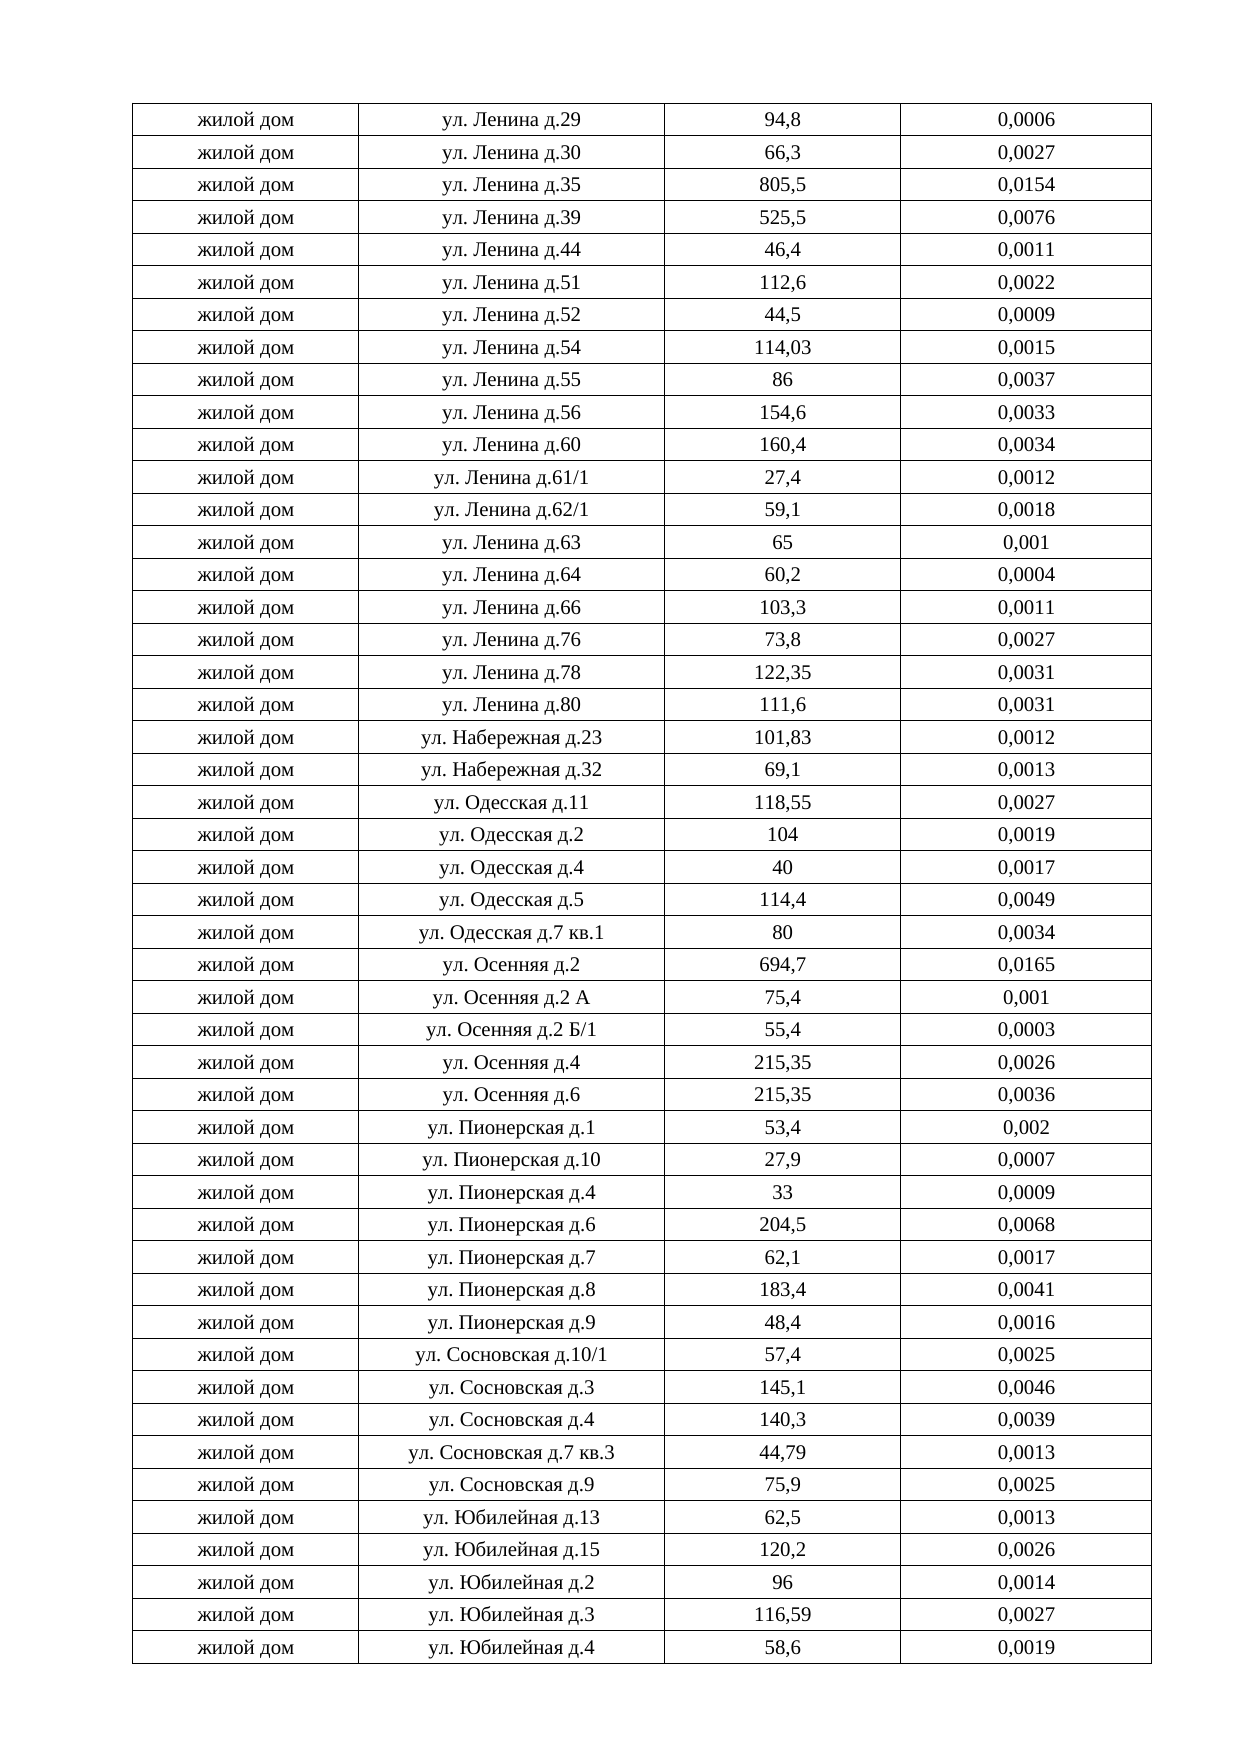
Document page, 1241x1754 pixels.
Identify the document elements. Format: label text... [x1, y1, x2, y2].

table_cell 0,0006 [901, 104, 1151, 135]
table_cell жилой дом [133, 104, 358, 135]
table_cell жилой дом [133, 1404, 358, 1435]
table_cell жилой дом [133, 916, 358, 948]
table_cell ул. Ленина д.29 [359, 104, 664, 135]
table_cell ул. Сосновская д.10/1 [359, 1339, 664, 1370]
table_cell жилой дом [133, 169, 358, 200]
table_cell жилой дом [133, 429, 358, 460]
table_cell ул. Пионерская д.4 [359, 1176, 664, 1208]
table_cell ул. Одесская д.7 кв.1 [359, 916, 664, 948]
table_cell ул. Ленина д.61/1 [359, 461, 664, 493]
table_cell 0,0003 [901, 1014, 1151, 1045]
table_cell жилой дом [133, 851, 358, 883]
table_cell 0,0004 [901, 559, 1151, 590]
table_cell 145,1 [665, 1371, 900, 1403]
table_cell ул. Одесская д.11 [359, 786, 664, 818]
table_cell ул. Ленина д.64 [359, 559, 664, 590]
table_cell ул. Ленина д.63 [359, 526, 664, 558]
table_cell 44,5 [665, 299, 900, 330]
table_cell 0,0037 [901, 364, 1151, 395]
table_cell ул. Осенняя д.2 Б/1 [359, 1014, 664, 1045]
table_cell 48,4 [665, 1306, 900, 1338]
table_cell ул. Пионерская д.10 [359, 1144, 664, 1175]
table_cell ул. Одесская д.2 [359, 819, 664, 850]
table_cell 111,6 [665, 689, 900, 720]
table_cell жилой дом [133, 689, 358, 720]
table_cell жилой дом [133, 526, 358, 558]
table_cell 53,4 [665, 1111, 900, 1143]
table_cell жилой дом [133, 494, 358, 525]
table_cell ул. Юбилейная д.13 [359, 1501, 664, 1533]
table_cell жилой дом [133, 1046, 358, 1078]
table_cell ул. Ленина д.55 [359, 364, 664, 395]
table_cell 0,0026 [901, 1046, 1151, 1078]
table_cell 0,0013 [901, 1436, 1151, 1468]
table_cell 94,8 [665, 104, 900, 135]
table_cell ул. Ленина д.51 [359, 266, 664, 298]
table_cell 0,0039 [901, 1404, 1151, 1435]
table_cell жилой дом [133, 624, 358, 655]
table_cell 120,2 [665, 1534, 900, 1565]
table_cell 0,0031 [901, 656, 1151, 688]
table_cell ул. Ленина д.62/1 [359, 494, 664, 525]
table_cell 0,0165 [901, 949, 1151, 980]
table_cell 33 [665, 1176, 900, 1208]
table_cell 118,55 [665, 786, 900, 818]
table_cell 0,001 [901, 526, 1151, 558]
table_cell ул. Сосновская д.7 кв.3 [359, 1436, 664, 1468]
table_cell жилой дом [133, 1501, 358, 1533]
table_cell жилой дом [133, 559, 358, 590]
table_cell 0,0022 [901, 266, 1151, 298]
table_cell 58,6 [665, 1631, 900, 1663]
table_cell жилой дом [133, 819, 358, 850]
table_cell ул. Юбилейная д.2 [359, 1566, 664, 1598]
table_cell 0,0033 [901, 396, 1151, 428]
table_cell 0,0034 [901, 916, 1151, 948]
table_cell ул. Осенняя д.2 [359, 949, 664, 980]
table_cell 215,35 [665, 1046, 900, 1078]
table_cell жилой дом [133, 299, 358, 330]
table_cell жилой дом [133, 201, 358, 233]
table_cell 27,4 [665, 461, 900, 493]
table_cell ул. Ленина д.56 [359, 396, 664, 428]
table_cell ул. Осенняя д.2 А [359, 981, 664, 1013]
table_cell 62,1 [665, 1241, 900, 1273]
table_cell жилой дом [133, 1111, 358, 1143]
table_cell 0,0025 [901, 1339, 1151, 1370]
table_cell 59,1 [665, 494, 900, 525]
table_cell 0,0014 [901, 1566, 1151, 1598]
table_cell 0,0011 [901, 234, 1151, 265]
table_cell 805,5 [665, 169, 900, 200]
table_cell 104 [665, 819, 900, 850]
table_cell жилой дом [133, 1339, 358, 1370]
table_cell 0,0012 [901, 461, 1151, 493]
table_cell жилой дом [133, 1209, 358, 1240]
table_cell ул. Набережная д.32 [359, 754, 664, 785]
table_cell 0,0016 [901, 1306, 1151, 1338]
table_cell 114,03 [665, 331, 900, 363]
table_cell ул. Ленина д.80 [359, 689, 664, 720]
table_cell ул. Одесская д.4 [359, 851, 664, 883]
table_cell 96 [665, 1566, 900, 1598]
table_cell 73,8 [665, 624, 900, 655]
table_cell 80 [665, 916, 900, 948]
table_cell 0,0018 [901, 494, 1151, 525]
table_cell жилой дом [133, 1469, 358, 1500]
table_cell 0,0017 [901, 1241, 1151, 1273]
table_cell жилой дом [133, 1144, 358, 1175]
table_cell 0,0013 [901, 1501, 1151, 1533]
table_cell 0,0034 [901, 429, 1151, 460]
table_cell 183,4 [665, 1274, 900, 1305]
table_cell жилой дом [133, 1534, 358, 1565]
table_cell 62,5 [665, 1501, 900, 1533]
table_cell 525,5 [665, 201, 900, 233]
table_cell 0,002 [901, 1111, 1151, 1143]
table_cell 0,0013 [901, 754, 1151, 785]
table_cell жилой дом [133, 1631, 358, 1663]
table_cell 0,0007 [901, 1144, 1151, 1175]
table_cell ул. Ленина д.39 [359, 201, 664, 233]
table_cell ул. Пионерская д.1 [359, 1111, 664, 1143]
table_cell ул. Ленина д.78 [359, 656, 664, 688]
table_cell 0,0068 [901, 1209, 1151, 1240]
table_cell 0,0049 [901, 884, 1151, 915]
table_cell ул. Юбилейная д.4 [359, 1631, 664, 1663]
table_cell 0,0154 [901, 169, 1151, 200]
table_cell жилой дом [133, 364, 358, 395]
table_cell 0,0015 [901, 331, 1151, 363]
table_cell жилой дом [133, 1436, 358, 1468]
table_cell жилой дом [133, 721, 358, 753]
table_cell 44,79 [665, 1436, 900, 1468]
table_cell ул. Сосновская д.9 [359, 1469, 664, 1500]
table_cell жилой дом [133, 136, 358, 168]
table_cell 0,0036 [901, 1079, 1151, 1110]
table_cell ул. Ленина д.54 [359, 331, 664, 363]
table_cell 0,0025 [901, 1469, 1151, 1500]
table_cell жилой дом [133, 461, 358, 493]
table_cell ул. Пионерская д.7 [359, 1241, 664, 1273]
table_cell 160,4 [665, 429, 900, 460]
table_cell жилой дом [133, 1176, 358, 1208]
table_cell жилой дом [133, 331, 358, 363]
table_cell 0,0046 [901, 1371, 1151, 1403]
table_cell 86 [665, 364, 900, 395]
table_cell жилой дом [133, 1274, 358, 1305]
table_cell 27,9 [665, 1144, 900, 1175]
table_cell 140,3 [665, 1404, 900, 1435]
table_cell 116,59 [665, 1599, 900, 1630]
table_cell ул. Пионерская д.6 [359, 1209, 664, 1240]
table_cell 103,3 [665, 591, 900, 623]
table_cell ул. Ленина д.30 [359, 136, 664, 168]
table_cell 0,0031 [901, 689, 1151, 720]
table_cell 0,0041 [901, 1274, 1151, 1305]
table_cell 69,1 [665, 754, 900, 785]
table_cell 60,2 [665, 559, 900, 590]
table_cell 114,4 [665, 884, 900, 915]
table_cell 57,4 [665, 1339, 900, 1370]
table_cell ул. Сосновская д.4 [359, 1404, 664, 1435]
table_cell 0,0009 [901, 299, 1151, 330]
table_cell ул. Ленина д.76 [359, 624, 664, 655]
table_cell 75,9 [665, 1469, 900, 1500]
table_cell жилой дом [133, 949, 358, 980]
table_cell ул. Ленина д.44 [359, 234, 664, 265]
table_cell ул. Юбилейная д.3 [359, 1599, 664, 1630]
table_cell 75,4 [665, 981, 900, 1013]
table_cell жилой дом [133, 656, 358, 688]
table_cell 65 [665, 526, 900, 558]
table_cell ул. Осенняя д.6 [359, 1079, 664, 1110]
table_cell ул. Ленина д.66 [359, 591, 664, 623]
table_cell ул. Пионерская д.9 [359, 1306, 664, 1338]
table_cell жилой дом [133, 1599, 358, 1630]
table_cell жилой дом [133, 884, 358, 915]
table_cell 0,0012 [901, 721, 1151, 753]
table_cell ул. Пионерская д.8 [359, 1274, 664, 1305]
table_cell жилой дом [133, 786, 358, 818]
table_cell 0,0027 [901, 136, 1151, 168]
table_cell 215,35 [665, 1079, 900, 1110]
table_cell ул. Сосновская д.3 [359, 1371, 664, 1403]
table_cell 40 [665, 851, 900, 883]
table_cell жилой дом [133, 1566, 358, 1598]
table_cell жилой дом [133, 1079, 358, 1110]
table_cell 0,001 [901, 981, 1151, 1013]
table_cell жилой дом [133, 396, 358, 428]
table_cell жилой дом [133, 234, 358, 265]
table_cell жилой дом [133, 754, 358, 785]
table_cell 0,0027 [901, 1599, 1151, 1630]
table_cell жилой дом [133, 591, 358, 623]
table_cell 122,35 [665, 656, 900, 688]
table_cell 55,4 [665, 1014, 900, 1045]
table_cell жилой дом [133, 1371, 358, 1403]
table_cell 0,0027 [901, 624, 1151, 655]
table_cell 154,6 [665, 396, 900, 428]
table_cell 101,83 [665, 721, 900, 753]
table_cell ул. Ленина д.60 [359, 429, 664, 460]
table_cell 0,0076 [901, 201, 1151, 233]
table_cell 0,0009 [901, 1176, 1151, 1208]
table_cell жилой дом [133, 981, 358, 1013]
table_cell 204,5 [665, 1209, 900, 1240]
table_cell 0,0017 [901, 851, 1151, 883]
table_cell жилой дом [133, 1241, 358, 1273]
table_cell ул. Одесская д.5 [359, 884, 664, 915]
table_cell 0,0027 [901, 786, 1151, 818]
table_cell ул. Юбилейная д.15 [359, 1534, 664, 1565]
table_cell 46,4 [665, 234, 900, 265]
table_cell 0,0026 [901, 1534, 1151, 1565]
table_cell жилой дом [133, 1014, 358, 1045]
table_cell 0,0011 [901, 591, 1151, 623]
table_cell 0,0019 [901, 1631, 1151, 1663]
table_cell ул. Ленина д.52 [359, 299, 664, 330]
table_cell жилой дом [133, 266, 358, 298]
table_cell 0,0019 [901, 819, 1151, 850]
table_cell жилой дом [133, 1306, 358, 1338]
table_cell ул. Набережная д.23 [359, 721, 664, 753]
table_cell ул. Осенняя д.4 [359, 1046, 664, 1078]
table_cell 694,7 [665, 949, 900, 980]
table_cell 66,3 [665, 136, 900, 168]
table_cell ул. Ленина д.35 [359, 169, 664, 200]
table_cell 112,6 [665, 266, 900, 298]
